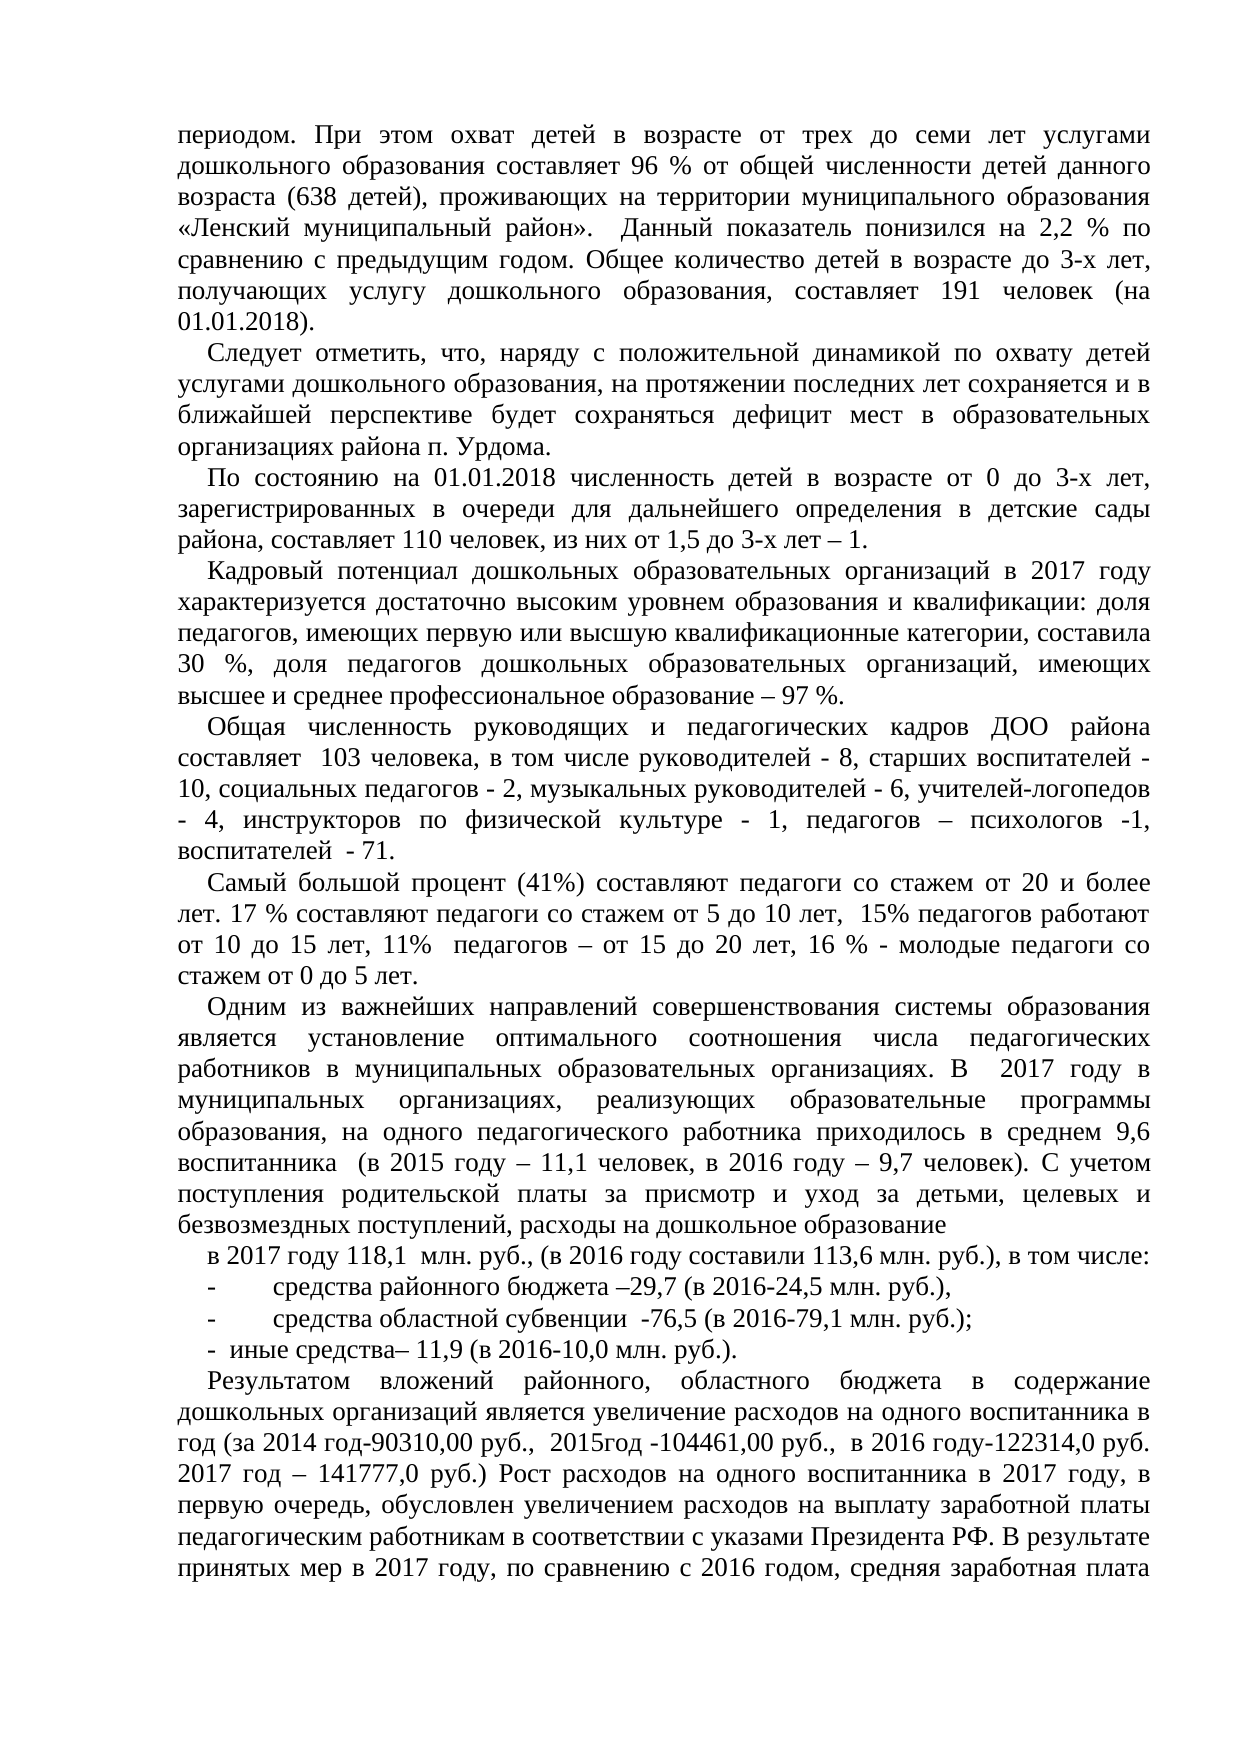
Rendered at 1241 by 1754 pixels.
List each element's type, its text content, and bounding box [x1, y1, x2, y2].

text Следует отметить, что, наряду с положительной динамикой по охвату детей услугами дошкольного образования, на протяжении последних лет сохраняется и в ближайшей перспективе будет сохраняться дефицит мест в образовательных организациях района п. Урдома. [177, 336, 1152, 461]
text Самый большой процент (41%) составляют педагоги со стажем от 20 и более лет. 17 % составляют педагоги со стажем от 5 до 10 лет, 15% педагогов работают от 10 до 15 лет, 11% педагогов – от 15 до 20 лет, 16 % - молодые педагоги со стажем от 0 до 5 лет. [177, 866, 1152, 990]
text Кадровый потенциал дошкольных образовательных организаций в 2017 году характеризуется достаточно высоким уровнем образования и квалификации: доля педагогов, имеющих первую или высшую квалификационные категории, составила 30 %, доля педагогов дошкольных образовательных организаций, имеющих высшее и среднее профессиональное образование – 97 %. [177, 554, 1152, 710]
text Одним из важнейших направлений совершенствования системы образования является установление оптимального соотношения числа педагогических работников в муниципальных образовательных организациях. В 2017 году в муниципальных организациях, реализующих образовательные программы образования, на одного педагогического работника приходилось в среднем 9,6 воспитанника (в 2015 году – 11,1 человек, в 2016 году – 9,7 человек). С учетом поступления родительской платы за присмотр и уход за детьми, целевых и безвозмездных поступлений, расходы на дошкольное образование [177, 990, 1152, 1239]
text Общая численность руководящих и педагогических кадров ДОО района составляет 103 человека, в том числе руководителей - 8, старших воспитателей - 10, социальных педагогов - 2, музыкальных руководителей - 6, учителей-логопедов - 4, инструкторов по физической культуре - 1, педагогов – психологов -1, воспитателей - 71. [177, 710, 1152, 866]
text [177, 118, 1152, 336]
text - иные средства– 11,9 (в 2016-10,0 млн. руб.). [177, 1333, 1152, 1364]
text По состоянию на 01.01.2018 численность детей в возрасте от 0 до 3-х лет, зарегистрированных в очереди для дальнейшего определения в детские сады района, составляет 110 человек, из них от 1,5 до 3-х лет – 1. [177, 461, 1152, 554]
text в 2017 году 118,1 млн. руб., (в 2016 году составили 113,6 млн. руб.), в том числе: [177, 1239, 1152, 1271]
list средства областной субвенции -76,5 (в 2016-79,1 млн. руб.); [177, 1302, 1152, 1333]
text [177, 1364, 1152, 1582]
list средства районного бюджета –29,7 (в 2016-24,5 млн. руб.), [177, 1271, 1152, 1302]
